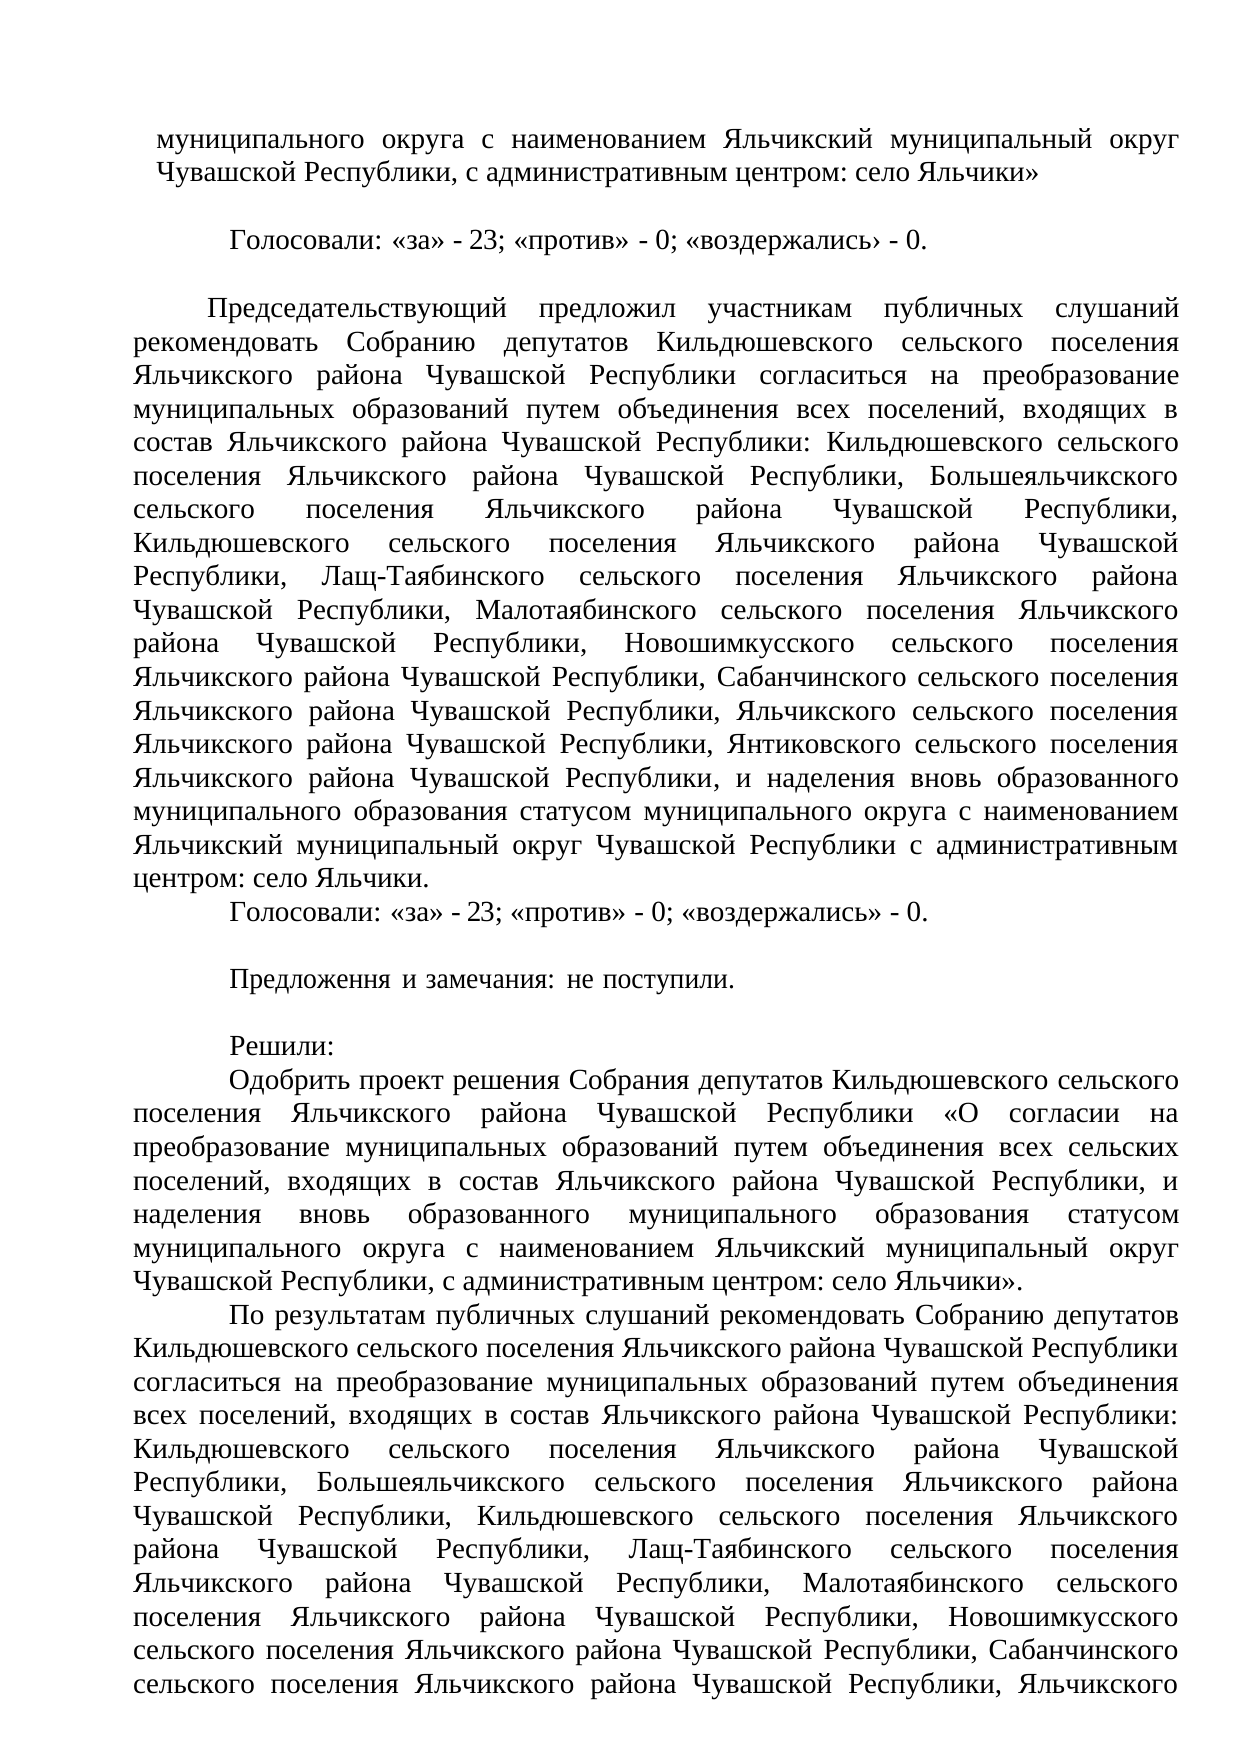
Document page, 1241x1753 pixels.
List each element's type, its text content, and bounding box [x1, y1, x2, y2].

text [133, 1297, 1179, 1699]
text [156, 121, 1179, 188]
text Голосовали: «за» - 23; «против» - 0; «воздержались» - 0. [156, 894, 1179, 927]
text Одобрить проект решения Собрания депутатов Кильдюшевского сельского поселения Яльчикского района Чувашской Республики «О согласии на преобразование муниципальных образований путем объединения всех сельских поселений, входящих в состав Яльчикского района Чувашской Республики, и наделения вновь образованного муниципального образования статусом муниципального округа с наименованием Яльчикский муниципальный округ Чувашской Республики, с административным центром: село Яльчики». [133, 1062, 1179, 1297]
text Председательствующий предложил участникам публичных слушаний рекомендовать Собранию депутатов Кильдюшевского сельского поселения Яльчикского района Чувашской Республики согласиться на преобразование муниципальных образований путем объединения всех поселений, входящих в состав Яльчикского района Чувашской Республики: Кильдюшевского сельского поселения Яльчикского района Чувашской Республики, Большеяльчикского сельского поселения Яльчикского района Чувашской Республики, Кильдюшевского сельского поселения Яльчикского района Чувашской Республики, Лащ-Таябинского сельского поселения Яльчикского района Чувашской Республики, Малотаябинского сельского поселения Яльчикского района Чувашской Республики, Новошимкусского сельского поселения Яльчикского района Чувашской Республики, Сабанчинского сельского поселения Яльчикского района Чувашской Республики, Яльчикского сельского поселения Яльчикского района Чувашской Республики, Янтиковского сельского поселения Яльчикского района Чувашской Республики, и наделения вновь образованного муниципального образования статусом муниципального округа с наименованием Яльчикский муниципальный округ Чувашской Республики с административным центром: село Яльчики. [133, 290, 1179, 894]
text Предложення и замечания: не поступили. [229, 961, 1179, 995]
text Голосовали: «за» - 23; «против» - 0; «воздержались› - 0. [229, 222, 1179, 256]
subtitle Решили: [229, 1028, 1179, 1062]
